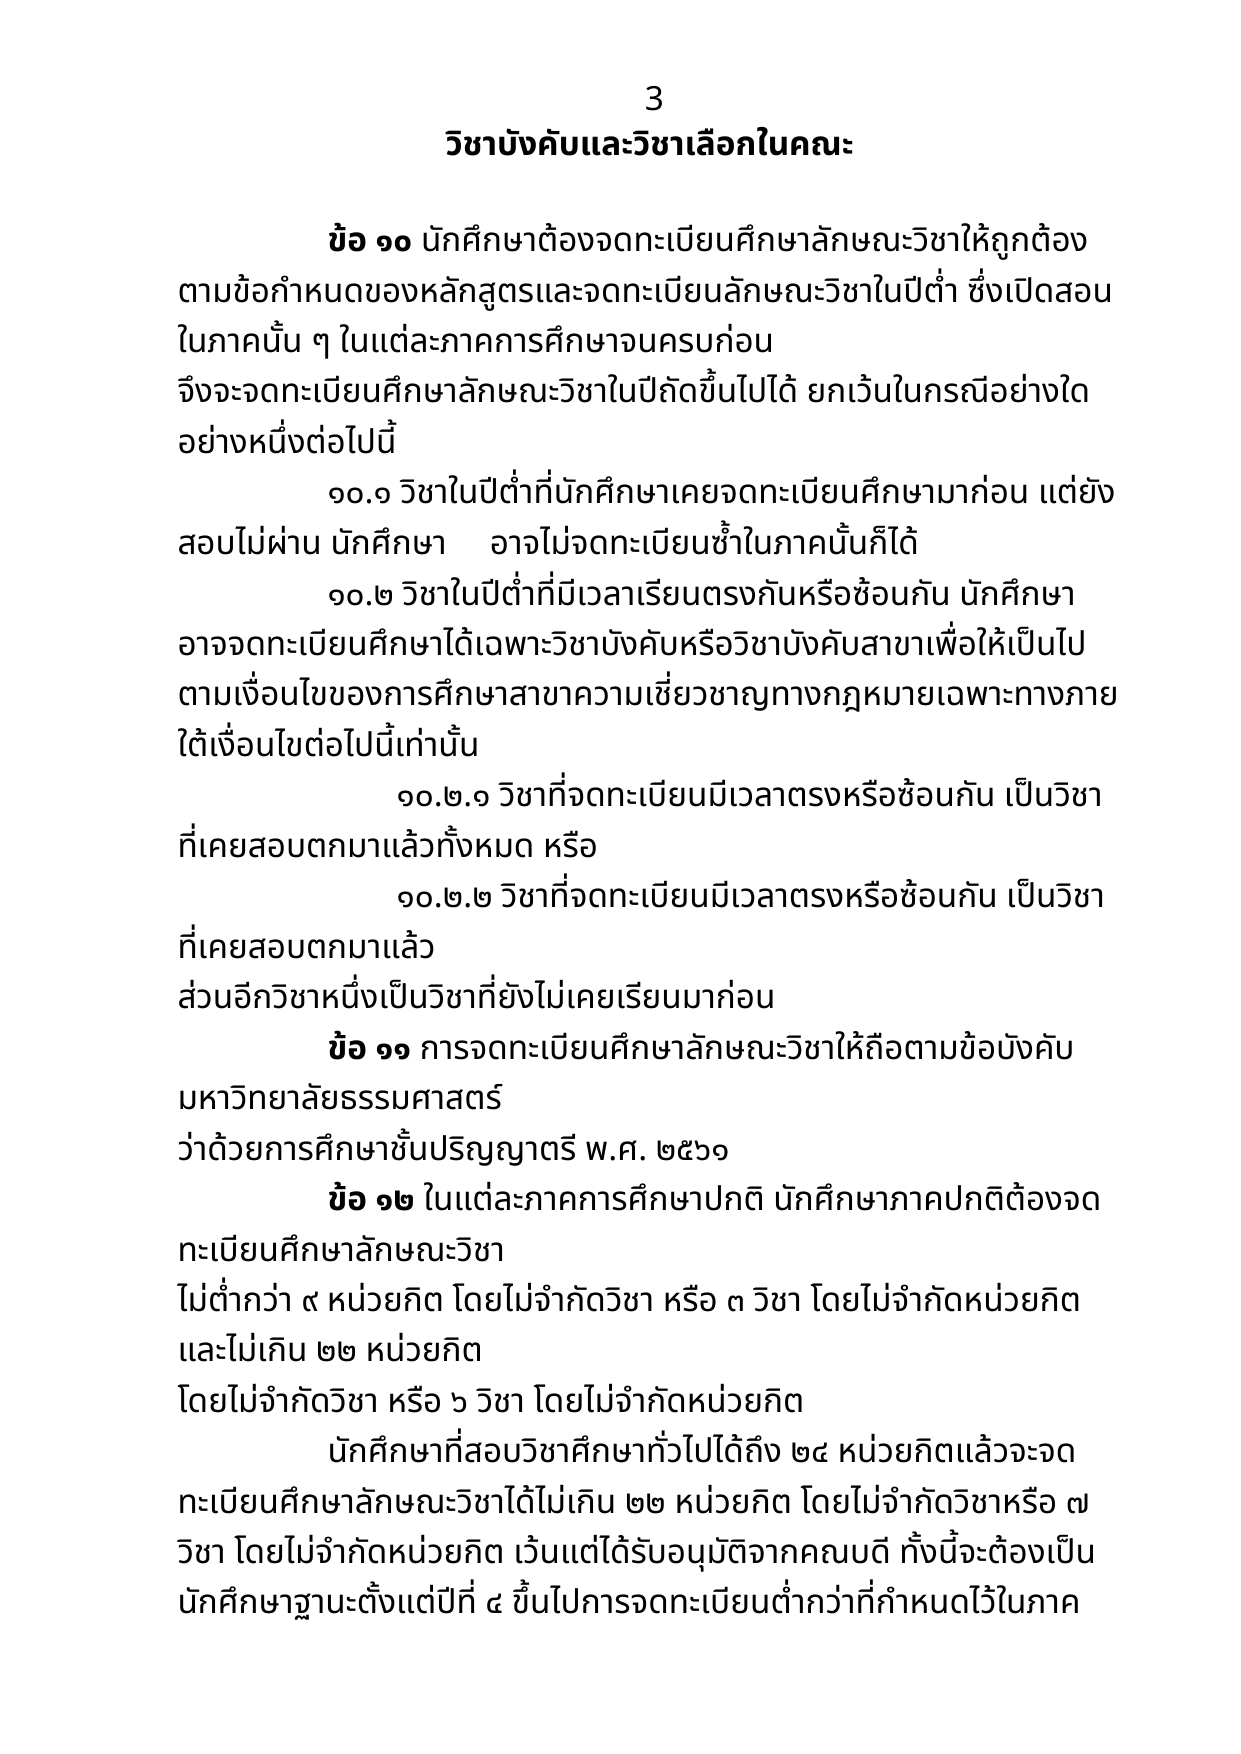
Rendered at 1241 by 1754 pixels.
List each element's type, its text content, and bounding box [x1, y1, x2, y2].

text ๑๐.๑ วิชาในปีต่ำที่นักศึกษาเคยจดทะเบียนศึกษามาก่อน แต่ยังสอบไม่ผ่าน นักศึกษา อาจไม่จดทะเบียนซ้ำในภาคนั้นก็ได้ [177, 468, 1122, 569]
text ๑๐.๒ วิชาในปีต่ำที่มีเวลาเรียนตรงกันหรือซ้อนกัน นักศึกษาอาจจดทะเบียนศึกษาได้เฉพาะวิชาบังคับหรือวิชาบังคับสาขาเพื่อให้เป็นไปตามเงื่อนไขของการศึกษาสาขาความเชี่ยวชาญทางกฎหมายเฉพาะทางภายใต้เงื่อนไขต่อไปนี้เท่านั้น [177, 569, 1122, 771]
text ข้อ ๑๑ การจดทะเบียนศึกษาลักษณะวิชาให้ถือตามข้อบังคับมหาวิทยาลัยธรรมศาสตร์ ว่าด้วยการศึกษาชั้นปริญญาตรี พ.ศ. ๒๕๖๑ [177, 1024, 1122, 1175]
text ข้อ ๑๒ ในแต่ละภาคการศึกษาปกติ นักศึกษาภาคปกติต้องจดทะเบียนศึกษาลักษณะวิชา ไม่ต่ำกว่า ๙ หน่วยกิต โดยไม่จำกัดวิชา หรือ ๓ วิชา โดยไม่จำกัดหน่วยกิต และไม่เกิน ๒๒ หน่วยกิต โดยไม่จำกัดวิชา หรือ ๖ วิชา โดยไม่จำกัดหน่วยกิต [177, 1175, 1122, 1427]
text ๑๐.๒.๒ วิชาที่จดทะเบียนมีเวลาตรงหรือซ้อนกัน เป็นวิชาที่เคยสอบตกมาแล้ว ส่วนอีกวิชาหนึ่งเป็นวิชาที่ยังไม่เคยเรียนมาก่อน [177, 872, 1122, 1024]
text ๑๐.๒.๑ วิชาที่จดทะเบียนมีเวลาตรงหรือซ้อนกัน เป็นวิชาที่เคยสอบตกมาแล้วทั้งหมด หรือ [177, 771, 1122, 872]
text วิชาบังคับและวิชาเลือกในคณะ [177, 120, 1122, 171]
text ข้อ ๑๐ นักศึกษาต้องจดทะเบียนศึกษาลักษณะวิชาให้ถูกต้องตามข้อกำหนดของหลักสูตรและจดทะเบียนลักษณะวิชาในปีต่ำ ซึ่งเปิดสอนในภาคนั้น ๆ ในแต่ละภาคการศึกษาจนครบก่อน จึงจะจดทะเบียนศึกษาลักษณะวิชาในปีถัดขึ้นไปได้ ยกเว้นในกรณีอย่างใดอย่างหนึ่งต่อไปนี้ [177, 216, 1122, 468]
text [177, 1427, 1122, 1629]
